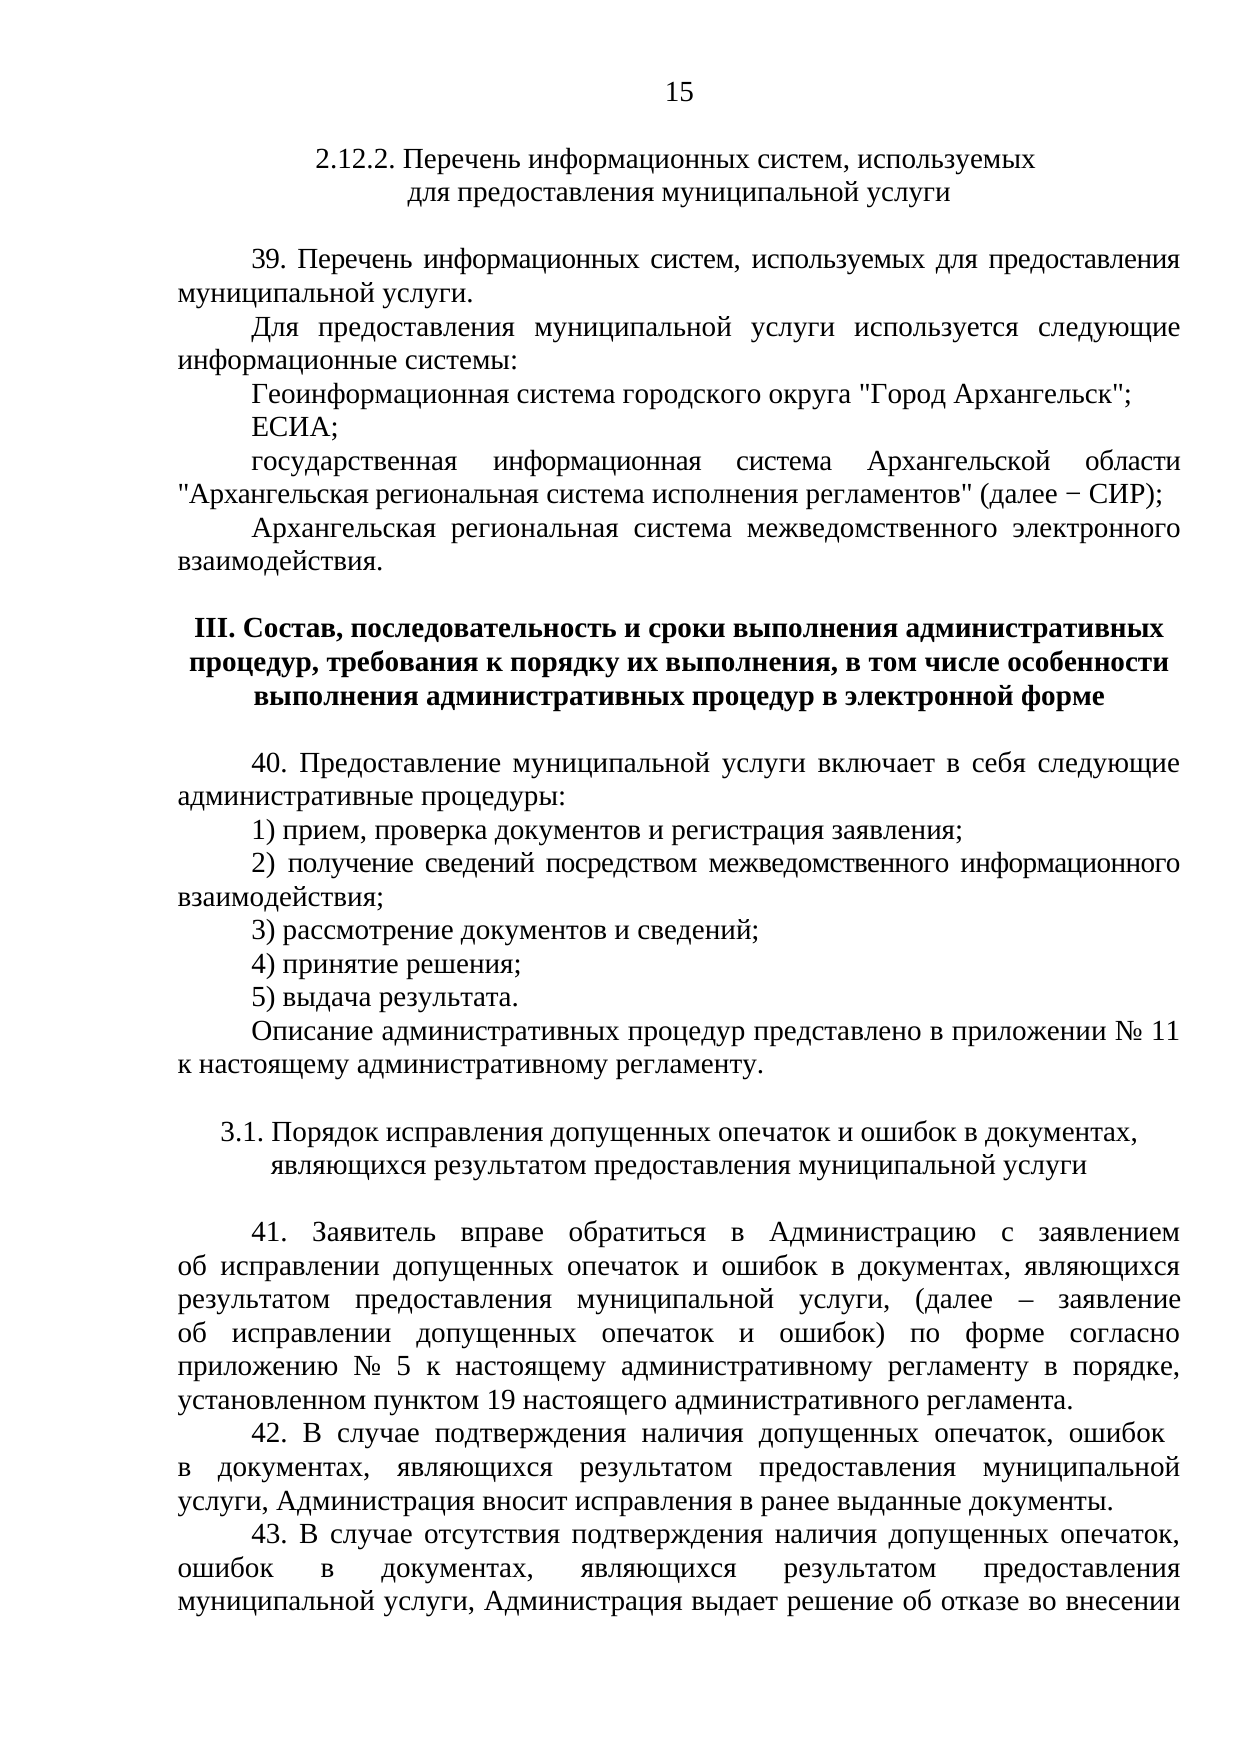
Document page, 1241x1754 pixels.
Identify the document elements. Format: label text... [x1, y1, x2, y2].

text 3.1. Порядок исправления допущенных опечаток и ошибок в документах, являющихся результатом предоставления муниципальной услуги [177, 1114, 1181, 1181]
text III. Состав, последовательность и сроки выполнения административных процедур, требования к порядку их выполнения, в том числе особенности выполнения административных процедур в электронной форме [177, 611, 1181, 711]
text 2) получение сведений посредством межведомственного информационного взаимодействия; [177, 845, 1181, 912]
text Описание административных процедур представлено в приложении № 11 к настоящему административному регламенту. [177, 1013, 1181, 1080]
text 39. Перечень информационных систем, используемых для предоставления муниципальной услуги. [177, 242, 1181, 309]
text 2.12.2. Перечень информационных систем, используемых для предоставления муниципальной услуги [177, 141, 1181, 208]
text Геоинформационная система городского округа "Город Архангельск"; [177, 376, 1181, 409]
text 1) прием, проверка документов и регистрация заявления; [177, 812, 1181, 845]
text 3) рассмотрение документов и сведений; [177, 912, 1181, 946]
text Для предоставления муниципальной услуги используется следующие информационные системы: [177, 309, 1181, 376]
text 42. В случае подтверждения наличия допущенных опечаток, ошибок в документах, являющихся результатом предоставления муниципальной услуги, Администрация вносит исправления в ранее выданные документы. [177, 1416, 1181, 1516]
text 5) выдача результата. [177, 979, 1181, 1013]
text 4) принятие решения; [177, 946, 1181, 979]
text государственная информационная система Архангельской области "Архангельская региональная система исполнения регламентов" (далее − СИР); [177, 443, 1181, 510]
text Архангельская региональная система межведомственного электронного взаимодействия. [177, 510, 1181, 577]
text 41. Заявитель вправе обратиться в Администрацию с заявлением об исправлении допущенных опечаток и ошибок в документах, являющихся результатом предоставления муниципальной услуги, (далее – заявление об исправлении допущенных опечаток и ошибок) по форме согласно приложению № 5 к настоящему административному регламенту в порядке, установленном пунктом 19 настоящего административного регламента. [177, 1214, 1181, 1416]
text ЕСИА; [177, 409, 1181, 443]
text 40. Предоставление муниципальной услуги включает в себя следующие административные процедуры: [177, 745, 1181, 812]
